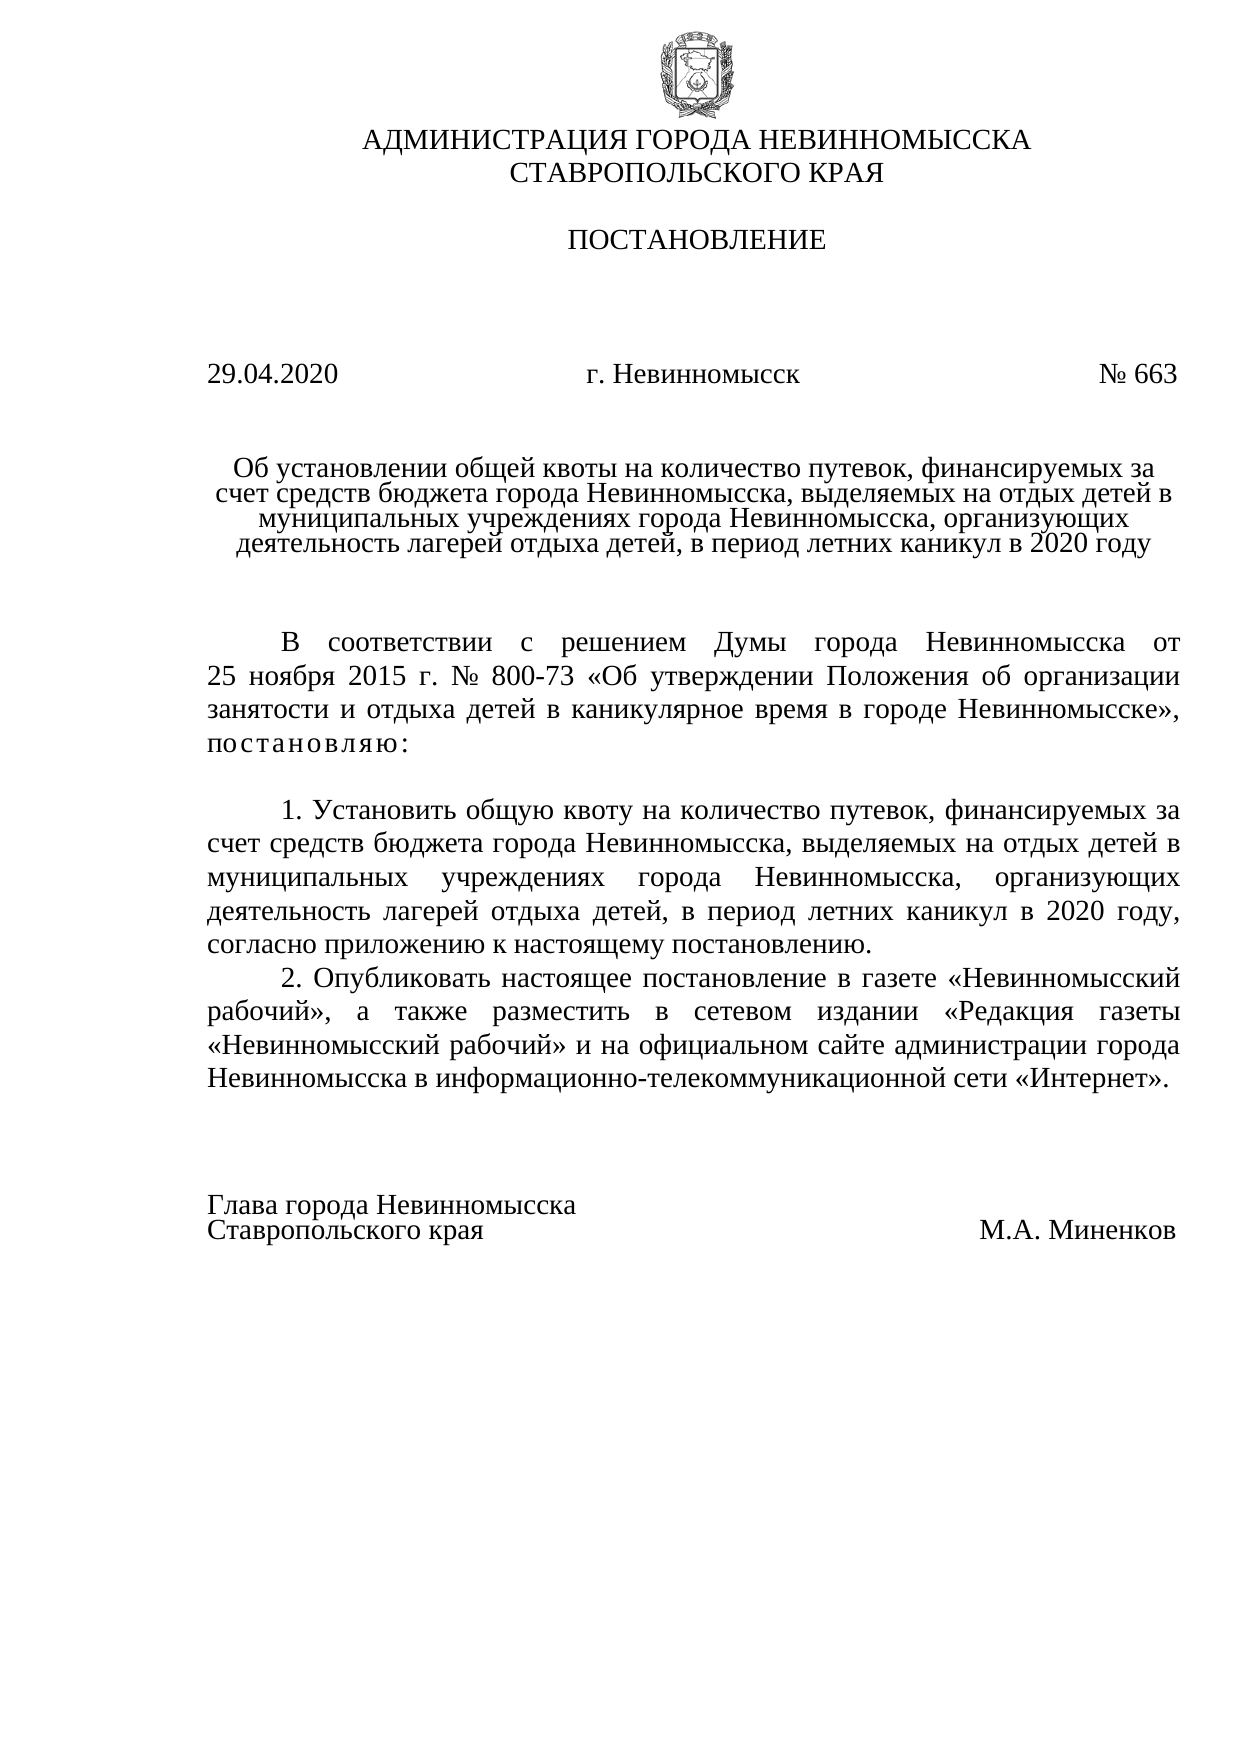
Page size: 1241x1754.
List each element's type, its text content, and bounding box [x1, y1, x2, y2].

text 2. Опубликовать настоящее постановление в газете «Невинномысский рабочий», а также разместить в сетевом издании «Редакция газеты «Невинномысский рабочий» и на официальном сайте администрации города Невинномысска в информационно-телекоммуникационной сети «Интернет». [207, 960, 1181, 1094]
text В соответствии с решением Думы города Невинномысска от 25 ноября 2015 г. № 800-73 «Об утверждении Положения об организации занятости и отдыха детей в каникулярное время в городе Невинномысске», постановляю: [207, 624, 1181, 758]
text ПОСТАНОВЛЕНИЕ [207, 222, 1187, 256]
picture [658, 29, 736, 122]
text АДМИНИСТРАЦИЯ ГОРОДА НЕВИННОМЫССКА [207, 122, 1187, 155]
text Глава города Невинномысска [207, 1194, 1181, 1219]
text Об установлении общей квоты на количество путевок, финансируемых за счет средств бюджета города Невинномысска, выделяемых на отдых детей в муниципальных учреждениях города Невинномысска, организующих деятельность лагерей отдыха детей, в период летних каникул в 2020 году [207, 457, 1181, 557]
text Ставропольского края М.А. Миненков [207, 1219, 1181, 1244]
text 29.04.2020 г. Невинномысск № 663 [207, 357, 1181, 390]
text 1. Установить общую квоту на количество путевок, финансируемых за счет средств бюджета города Невинномысска, выделяемых на отдых детей в муниципальных учреждениях города Невинномысска, организующих деятельность лагерей отдыха детей, в период летних каникул в 2020 году, согласно приложению к настоящему постановлению. [207, 792, 1181, 960]
text СТАВРОПОЛЬСКОГО КРАЯ [207, 155, 1187, 189]
